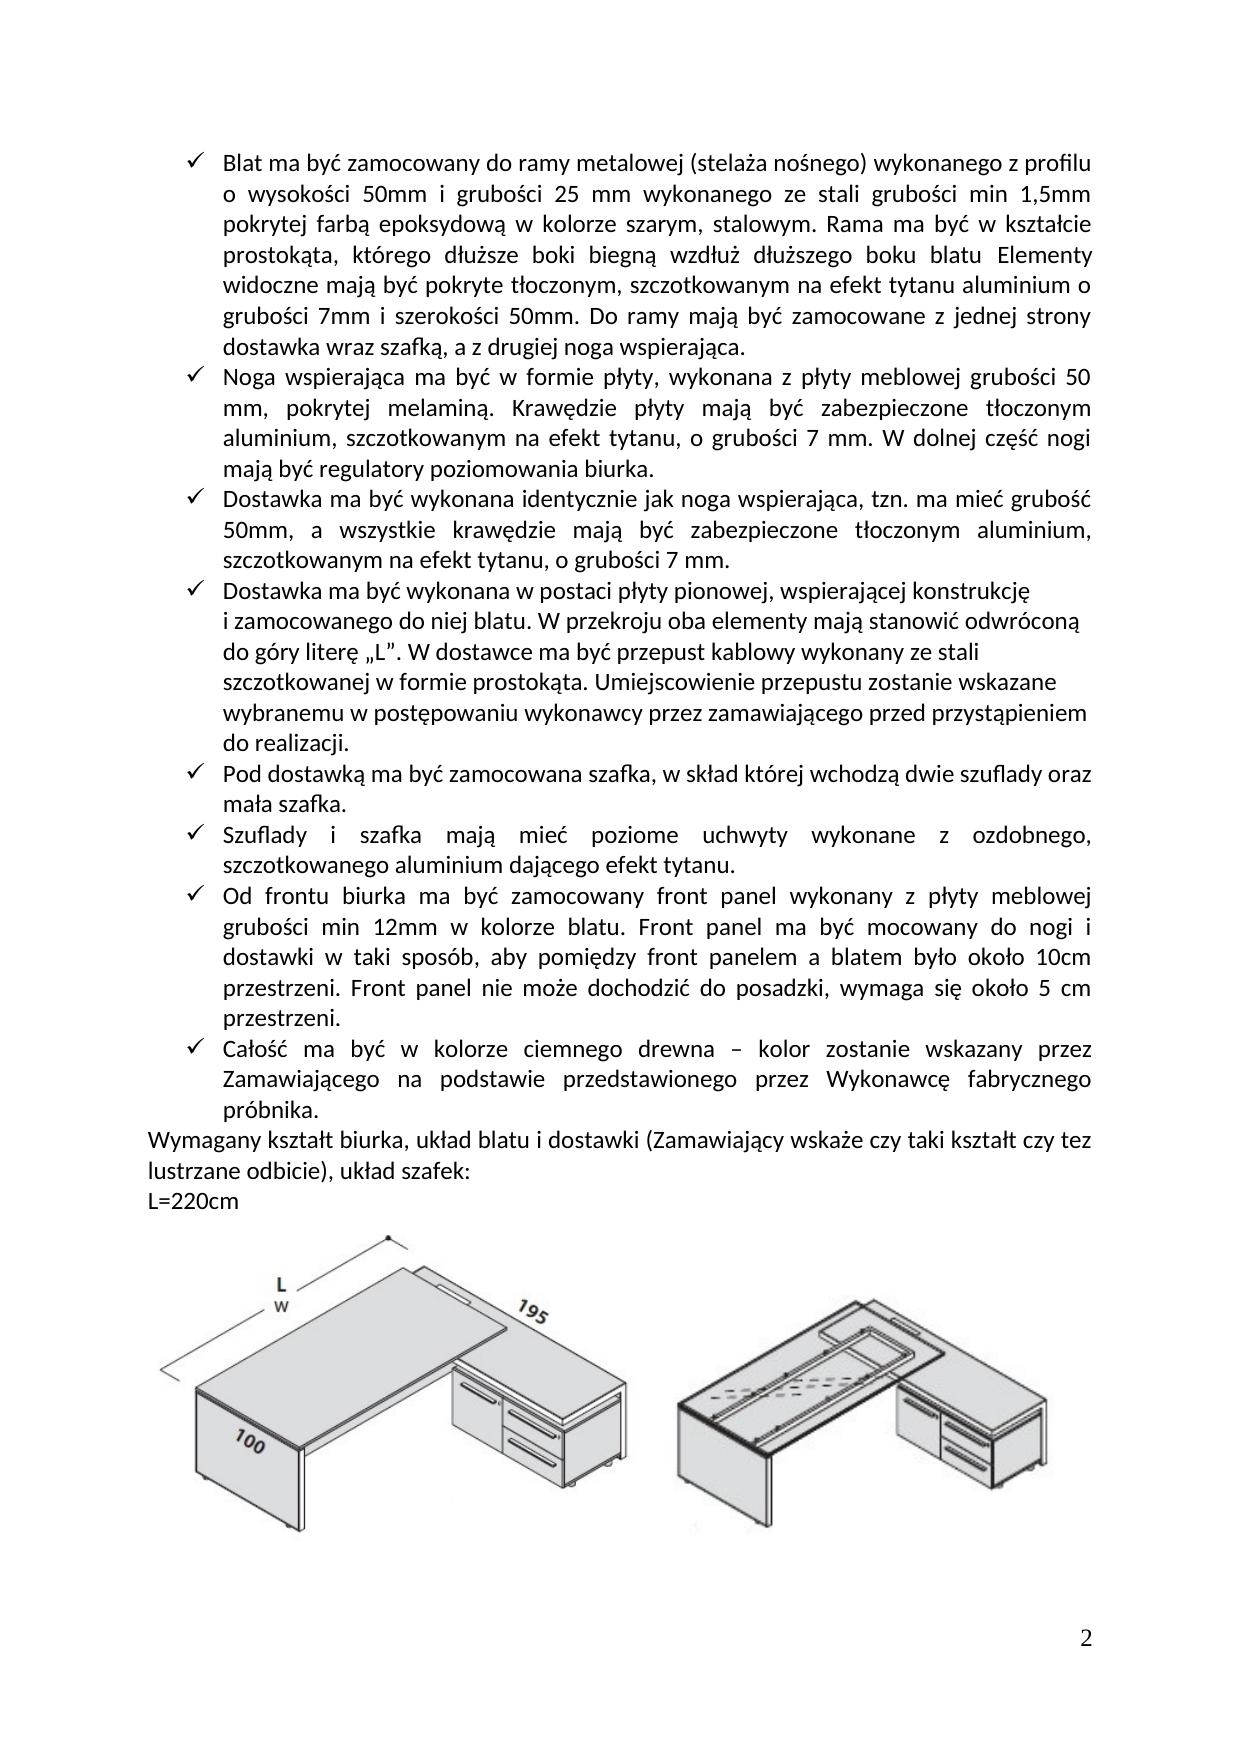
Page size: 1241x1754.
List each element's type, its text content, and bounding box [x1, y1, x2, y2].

text Wymagany kształt biurka, układ blatu i dostawki (Zamawiający wskaże czy taki kształt czy tez lustrzane odbicie), układ szafek: [148, 1124, 1093, 1185]
list Noga wspierająca ma być w formie płyty, wykonana z płyty meblowej grubości 50 mm, pokrytej melaminą. Krawędzie płyty mają być zabezpieczone tłoczonym aluminium, szczotkowanym na efekt tytanu, o grubości 7 mm. W dolnej część nogi mają być regulatory poziomowania biurka. [185, 361, 1093, 483]
list Szuflady i szafka mają mieć poziome uchwyty wykonane z ozdobnego, szczotkowanego aluminium dającego efekt tytanu. [185, 819, 1093, 880]
list Całość ma być w kolorze ciemnego drewna – kolor zostanie wskazany przez Zamawiającego na podstawie przedstawionego przez Wykonawcę fabrycznego próbnika. [185, 1033, 1093, 1124]
list Dostawka ma być wykonana identycznie jak noga wspierająca, tzn. ma mieć grubość 50mm, a wszystkie krawędzie mają być zabezpieczone tłoczonym aluminium, szczotkowanym na efekt tytanu, o grubości 7 mm. [185, 483, 1093, 575]
list Od frontu biurka ma być zamocowany front panel wykonany z płyty meblowej grubości min 12mm w kolorze blatu. Front panel ma być mocowany do nogi i dostawki w taki sposób, aby pomiędzy front panelem a blatem było około 10cm przestrzeni. Front panel nie może dochodzić do posadzki, wymaga się około 5 cm przestrzeni. [185, 880, 1093, 1033]
picture [147, 1215, 1081, 1558]
list Pod dostawką ma być zamocowana szafka, w skład której wchodzą dwie szuflady oraz mała szafka. [185, 758, 1093, 819]
list Blat ma być zamocowany do ramy metalowej (stelaża nośnego) wykonanego z profilu o wysokości 50mm i grubości 25 mm wykonanego ze stali grubości min 1,5mm pokrytej farbą epoksydową w kolorze szarym, stalowym. Rama ma być w kształcie prostokąta, którego dłuższe boki biegną wzdłuż dłuższego boku blatu Elementy widoczne mają być pokryte tłoczonym, szczotkowanym na efekt tytanu aluminium o grubości 7mm i szerokości 50mm. Do ramy mają być zamocowane z jednej strony dostawka wraz szafką, a z drugiej noga wspierająca. [185, 148, 1093, 361]
list Dostawka ma być wykonana w postaci płyty pionowej, wspierającej konstrukcję i zamocowanego do niej blatu. W przekroju oba elementy mają stanowić odwróconą do góry literę „L”. W dostawce ma być przepust kablowy wykonany ze stali szczotkowanej w formie prostokąta. Umiejscowienie przepustu zostanie wskazane wybranemu w postępowaniu wykonawcy przez zamawiającego przed przystąpieniem do realizacji. [185, 575, 1093, 758]
text L=220cm [148, 1185, 1093, 1216]
